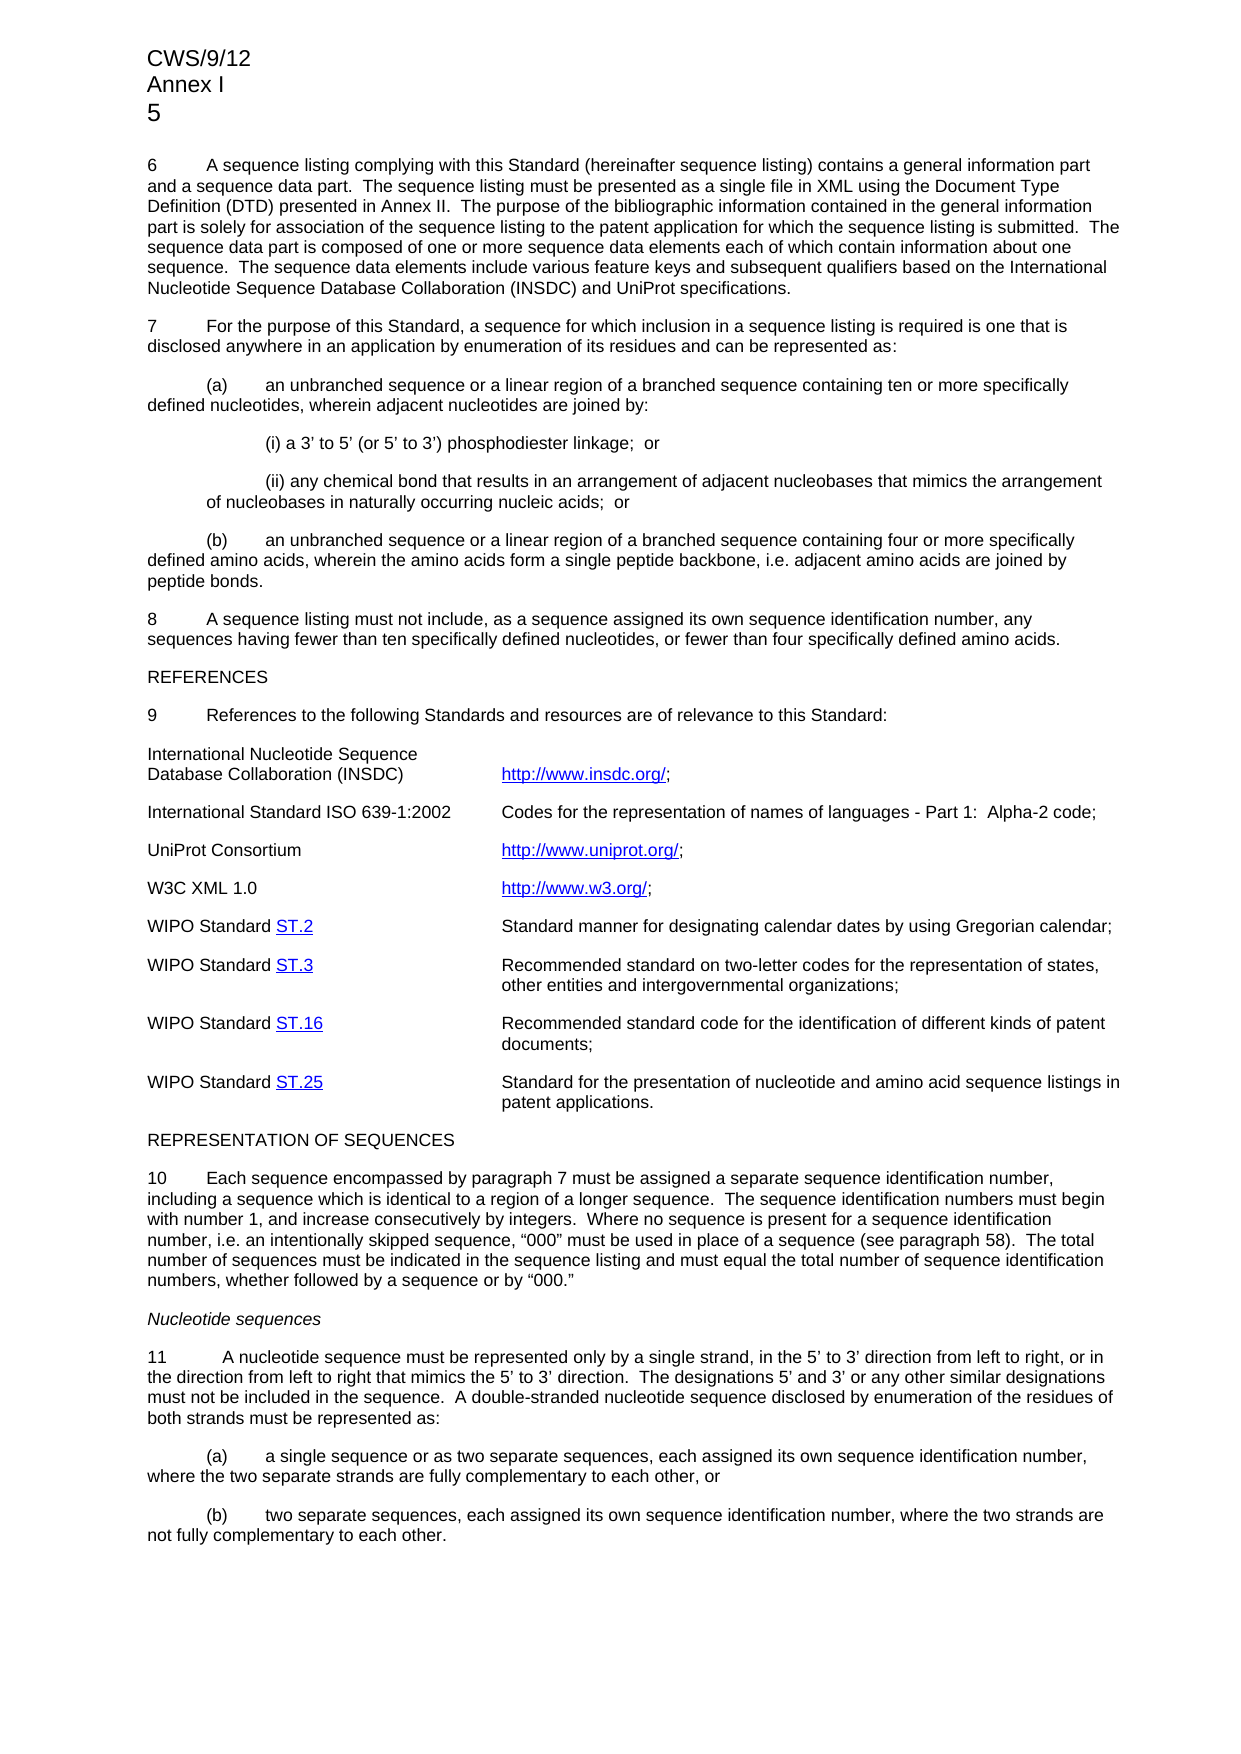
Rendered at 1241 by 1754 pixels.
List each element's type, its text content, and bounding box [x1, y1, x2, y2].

list (ii) any chemical bond that results in an arrangement of adjacent nucleobases that mimics the arrangement of nucleobases in naturally occurring nucleic acids; or [206, 471, 1122, 512]
list WIPO Standard ST.2 Standard manner for designating calendar dates by using Gregorian calendar; [147, 916, 1122, 937]
list For the purpose of this Standard, a sequence for which inclusion in a sequence listing is required is one that is disclosed anywhere in an application by enumeration of its residues and can be represented as: [147, 316, 1122, 357]
list W3C XML 1.0 http://www.w3.org/; [147, 878, 1122, 898]
list two separate sequences, each assigned its own sequence identification number, where the two strands are not fully complementary to each other. [147, 1504, 1122, 1545]
list WIPO Standard ST.3 Recommended standard on two-letter codes for the representation of states, other entities and intergovernmental organizations; [147, 954, 1122, 995]
list References to the following Standards and resources are of relevance to this Standard: [147, 705, 1122, 726]
list an unbranched sequence or a linear region of a branched sequence containing ten or more specifically defined nucleotides, wherein adjacent nucleotides are joined by: [147, 374, 1122, 415]
list an unbranched sequence or a linear region of a branched sequence containing four or more specifically defined amino acids, wherein the amino acids form a single peptide backbone, i.e. adjacent amino acids are joined by peptide bonds. [147, 529, 1122, 591]
list A sequence listing complying with this Standard (hereinafter sequence listing) contains a general information part and a sequence data part. The sequence listing must be presented as a single file in XML using the Document Type Definition (DTD) presented in Annex II. The purpose of the bibliographic information contained in the general information part is solely for association of the sequence listing to the patent application for which the sequence listing is submitted. The sequence data part is composed of one or more sequence data elements each of which contain information about one sequence. The sequence data elements include various feature keys and subsequent qualifiers based on the International Nucleotide Sequence Database Collaboration (INSDC) and UniProt specifications. [147, 155, 1122, 298]
list A nucleotide sequence must be represented only by a single strand, in the 5’ to 3’ direction from left to right, or in the direction from left to right that mimics the 5’ to 3’ direction. The designations 5’ and 3’ or any other similar designations must not be included in the sequence. A double-stranded nucleotide sequence disclosed by enumeration of the residues of both strands must be represented as: [147, 1346, 1122, 1428]
list WIPO Standard ST.25 Standard for the presentation of nucleotide and amino acid sequence listings in patent applications. [147, 1071, 1122, 1112]
list WIPO Standard ST.16 Recommended standard code for the identification of different kinds of patent documents; [147, 1013, 1122, 1054]
list International Nucleotide Sequence Database Collaboration (INSDC) http://www.insdc.org/; [147, 743, 1122, 784]
list UniProt Consortium http://www.uniprot.org/; [147, 840, 1122, 860]
subtitle Nucleotide sequences [147, 1308, 1122, 1329]
subtitle REPRESENTATION OF SEQUENCES [147, 1130, 1122, 1150]
list A sequence listing must not include, as a sequence assigned its own sequence identification number, any sequences having fewer than ten specifically defined nucleotides, or fewer than four specifically defined amino acids. [147, 608, 1122, 649]
subtitle REFERENCES [147, 667, 1122, 687]
list International Standard ISO 639-1:2002 Codes for the representation of names of languages - Part 1: Alpha-2 code; [147, 802, 1122, 822]
list (i) a 3’ to 5’ (or 5’ to 3’) phosphodiester linkage; or [206, 433, 1122, 453]
list Each sequence encompassed by paragraph 7 must be assigned a separate sequence identification number, including a sequence which is identical to a region of a longer sequence. The sequence identification numbers must begin with number 1, and increase consecutively by integers. Where no sequence is present for a sequence identification number, i.e. an intentionally skipped sequence, “000” must be used in place of a sequence (see paragraph 58). The total number of sequences must be indicated in the sequence listing and must equal the total number of sequence identification numbers, whether followed by a sequence or by “000.” [147, 1168, 1122, 1291]
list a single sequence or as two separate sequences, each assigned its own sequence identification number, where the two separate strands are fully complementary to each other, or [147, 1446, 1122, 1487]
